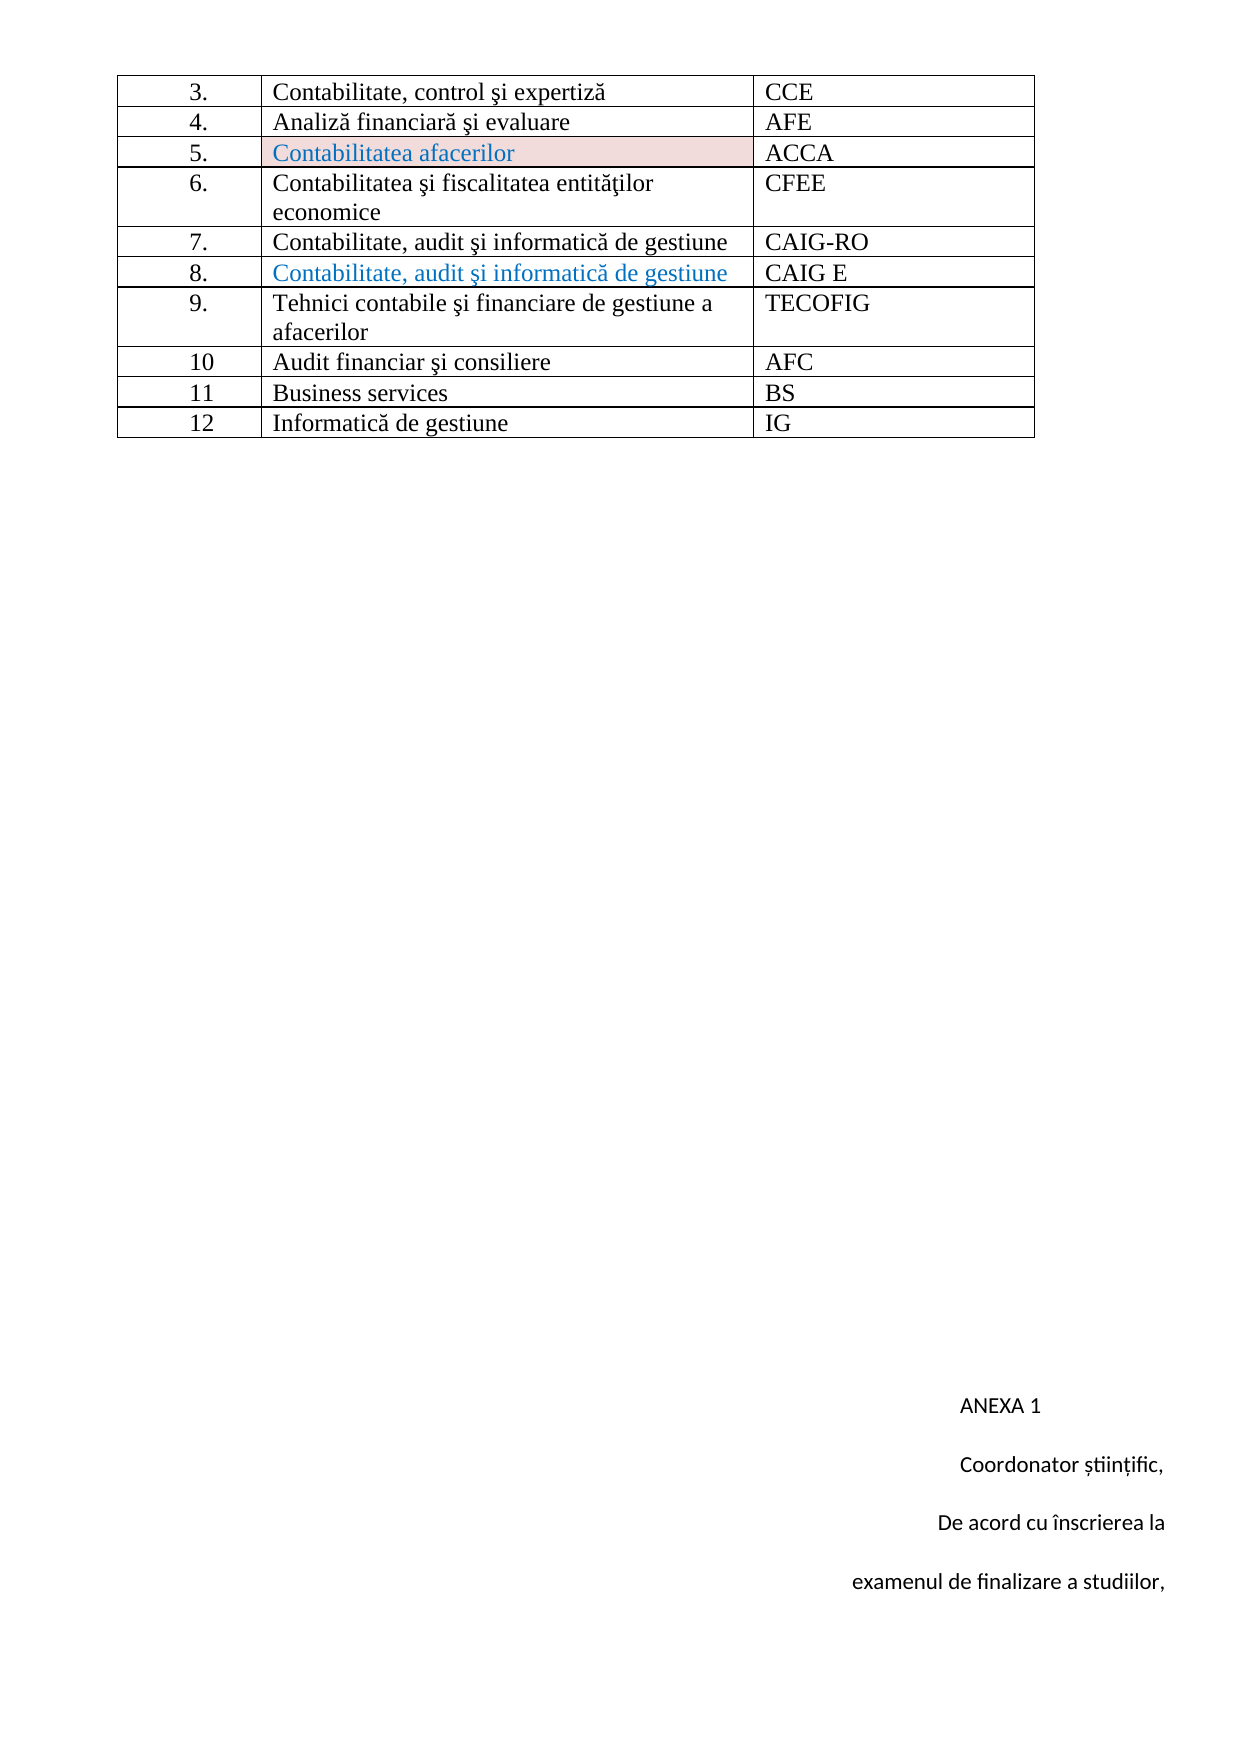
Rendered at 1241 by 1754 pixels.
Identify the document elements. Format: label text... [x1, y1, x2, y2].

table_cell 5. [118, 137, 261, 166]
table_cell Audit financiar şi consiliere [262, 347, 753, 376]
text examenul de finalizare a studiilor, [75, 1567, 1166, 1595]
table_cell Informatică de gestiune [262, 408, 753, 437]
table_cell Contabilitate, control şi expertiză [262, 76, 753, 106]
table_cell Tehnici contabile şi financiare de gestiune a afacerilor [262, 288, 753, 346]
text De acord cu înscrierea la [75, 1508, 1166, 1536]
text Coordonator ştiinţific, [886, 1450, 1166, 1478]
table_cell 7. [118, 227, 261, 256]
text ANEXA 1 [886, 1391, 1166, 1419]
table_cell AFC [754, 347, 1034, 376]
table_cell CAIG E [754, 257, 1034, 286]
table_cell ACCA [754, 137, 1034, 166]
table_cell Analiză financiară şi evaluare [262, 107, 753, 136]
table_cell IG [754, 408, 1034, 437]
table_cell 4. [118, 107, 261, 136]
table_cell CAIG-RO [754, 227, 1034, 256]
table_cell Contabilitate, audit şi informatică de gestiune [262, 227, 753, 256]
table_cell Contabilitatea şi fiscalitatea entităţilor economice [262, 168, 753, 226]
table_cell CCE [754, 76, 1034, 106]
table_cell 12 [118, 408, 261, 437]
table_cell TECOFIG [754, 288, 1034, 346]
table_cell Contabilitate, audit şi informatică de gestiune [262, 257, 753, 286]
table_cell AFE [754, 107, 1034, 136]
table_cell BS [754, 377, 1034, 406]
table_cell Business services [262, 377, 753, 406]
table_cell 9. [118, 288, 261, 346]
table_cell 3. [118, 76, 261, 106]
table_cell CFEE [754, 168, 1034, 226]
table_cell Contabilitatea afacerilor [262, 137, 753, 166]
table_cell 11 [118, 377, 261, 406]
table_cell 10 [118, 347, 261, 376]
table_cell 6. [118, 168, 261, 226]
table_cell 8. [118, 257, 261, 286]
